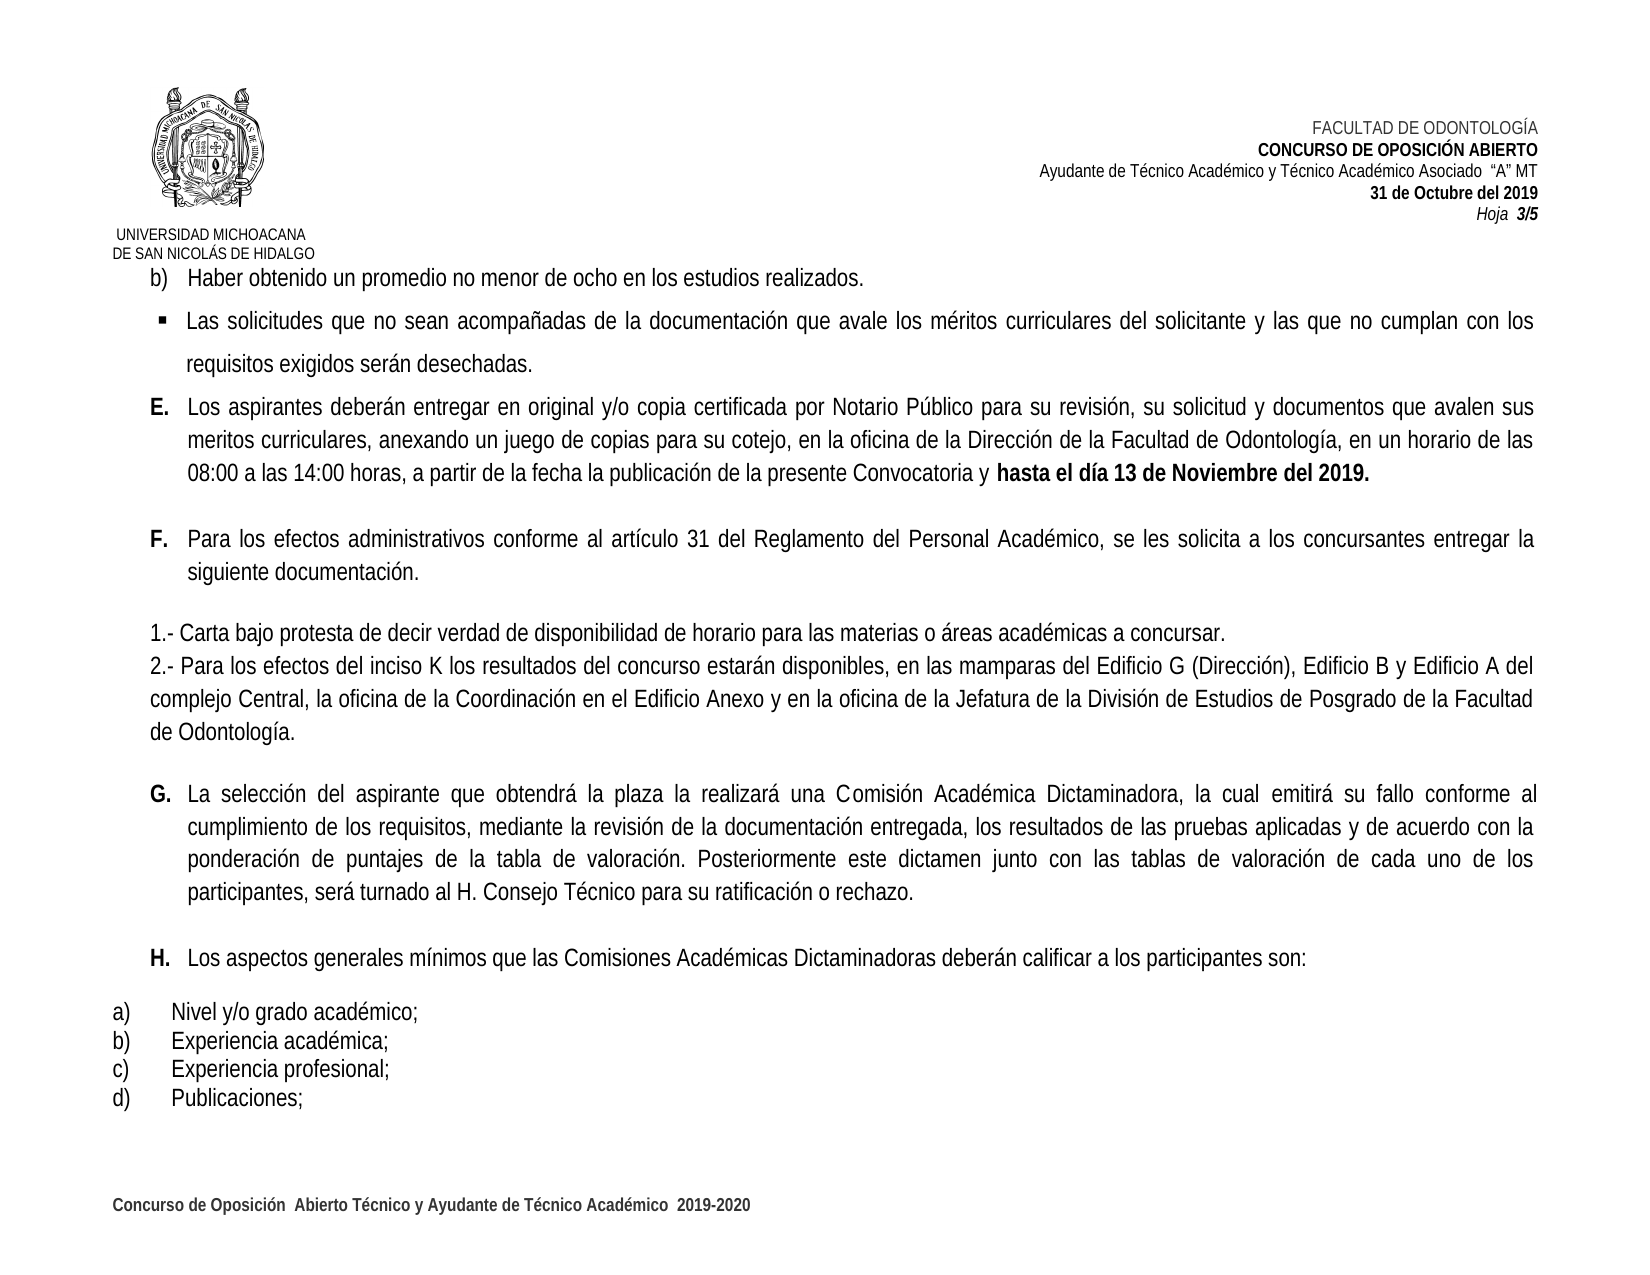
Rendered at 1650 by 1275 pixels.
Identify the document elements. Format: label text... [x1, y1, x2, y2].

list Experiencia profesional; [112, 1054, 1538, 1083]
list 2.- Para los efectos del inciso K los resultados del concurso estarán disponibles, en las mamparas del Edificio G (Dirección), Edificio B y Edificio A del complejo Central, la oficina de la Coordinación en el Edificio Anexo y en la oficina de la Jefatura de la División de Estudios de Posgrado de la Facultad de Odontología. [150, 651, 1538, 746]
list Nivel y/o grado académico; [112, 997, 1538, 1026]
list Las solicitudes que no sean acompañadas de la documentación que avale los méritos curriculares del solicitante y las que no cumplan con los requisitos exigidos serán desechadas. [157, 306, 1538, 378]
list Los aspectos generales mínimos que las Comisiones Académicas Dictaminadoras deberán calificar a los participantes son: [150, 943, 1538, 972]
list Publicaciones; [112, 1083, 1538, 1112]
list Los aspirantes deberán entregar en original y/o copia certificada por Notario Público para su revisión, su solicitud y documentos que avalen sus meritos curriculares, anexando un juego de copias para su cotejo, en la oficina de la Dirección de la Facultad de Odontología, en un horario de las 08:00 a las 14:00 horas, a partir de la fecha la publicación de la presente Convocatoria y hasta el día 13 de Noviembre del 2019. [150, 392, 1538, 487]
list Para los efectos administrativos conforme al artículo 31 del Reglamento del Personal Académico, se les solicita a los concursantes entregar la siguiente documentación. [150, 524, 1538, 585]
list Haber obtenido un promedio no menor de ocho en los estudios realizados. [150, 263, 1538, 292]
picture [150, 87, 264, 207]
list Experiencia académica; [112, 1026, 1538, 1054]
list 1.- Carta bajo protesta de decir verdad de disponibilidad de horario para las materias o áreas académicas a concursar. [150, 618, 1538, 647]
list La selección del aspirante que obtendrá la plaza la realizará una Comisión Académica Dictaminadora, la cual emitirá su fallo conforme al cumplimiento de los requisitos, mediante la revisión de la documentación entregada, los resultados de las pruebas aplicadas y de acuerdo con la ponderación de puntajes de la tabla de valoración. Posteriormente este dictamen junto con las tablas de valoración de cada uno de los participantes, será turnado al H. Consejo Técnico para su ratificación o rechazo. [150, 778, 1538, 906]
